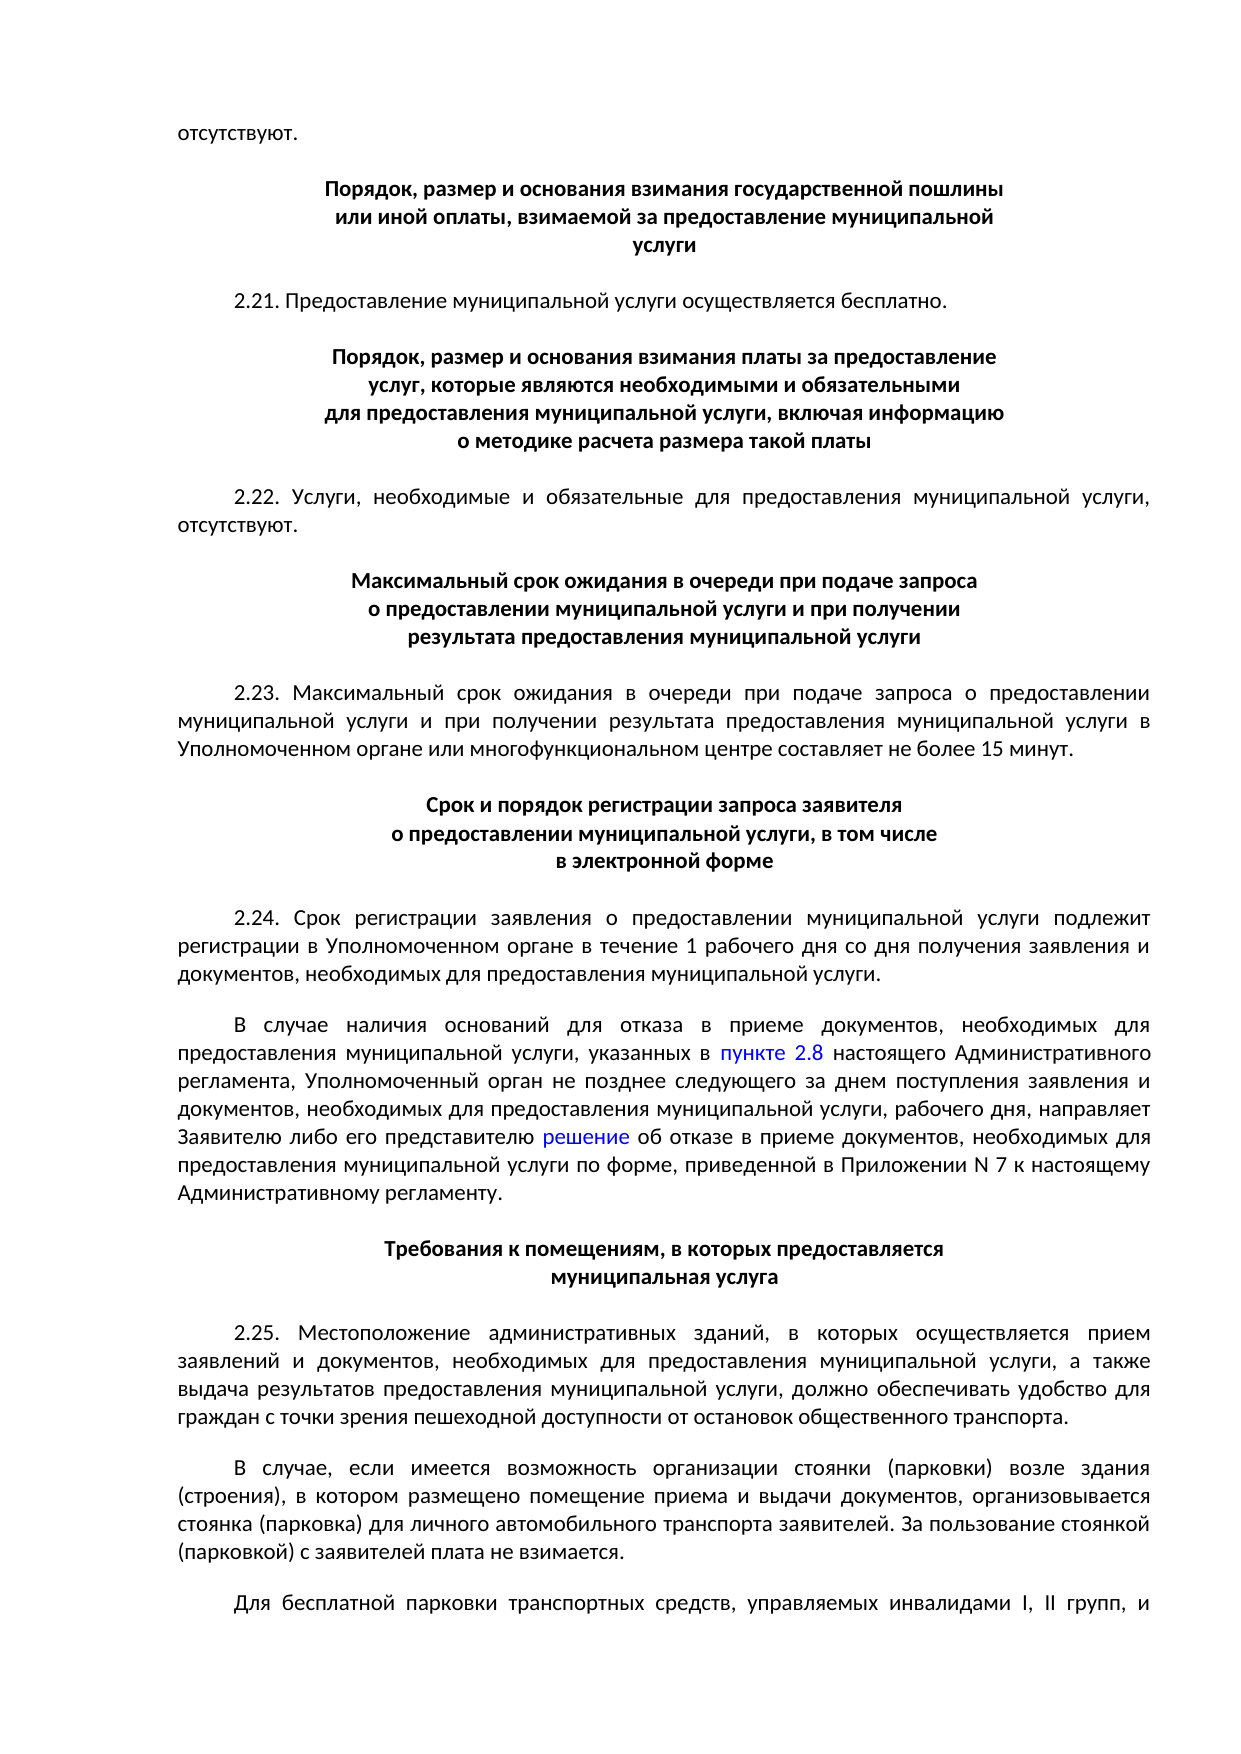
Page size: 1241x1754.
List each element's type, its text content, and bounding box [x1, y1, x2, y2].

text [177, 1588, 1152, 1616]
text В случае наличия оснований для отказа в приеме документов, необходимых для предоставления муниципальной услуги, указанных в пункте 2.8 настоящего Административного регламента, Уполномоченный орган не позднее следующего за днем поступления заявления и документов, необходимых для предоставления муниципальной услуги, рабочего дня, направляет Заявителю либо его представителю решение об отказе в приеме документов, необходимых для предоставления муниципальной услуги по форме, приведенной в Приложении N 7 к настоящему Административному регламенту. [177, 1010, 1152, 1206]
title Максимальный срок ожидания в очереди при подаче запроса [177, 566, 1152, 594]
title Срок и порядок регистрации запроса заявителя [177, 791, 1152, 819]
title услуги [177, 230, 1152, 258]
title услуг, которые являются необходимыми и обязательными [177, 370, 1152, 398]
text 2.23. Максимальный срок ожидания в очереди при подаче запроса о предоставлении муниципальной услуги и при получении результата предоставления муниципальной услуги в Уполномоченном органе или многофункциональном центре составляет не более 15 минут. [177, 678, 1152, 763]
title о методике расчета размера такой платы [177, 426, 1152, 454]
text 2.25. Местоположение административных зданий, в которых осуществляется прием заявлений и документов, необходимых для предоставления муниципальной услуги, а также выдача результатов предоставления муниципальной услуги, должно обеспечивать удобство для граждан с точки зрения пешеходной доступности от остановок общественного транспорта. [177, 1318, 1152, 1430]
text 2.24. Срок регистрации заявления о предоставлении муниципальной услуги подлежит регистрации в Уполномоченном органе в течение 1 рабочего дня со дня получения заявления и документов, необходимых для предоставления муниципальной услуги. [177, 903, 1152, 987]
title о предоставлении муниципальной услуги и при получении [177, 594, 1152, 622]
title или иной оплаты, взимаемой за предоставление муниципальной [177, 202, 1152, 230]
text В случае, если имеется возможность организации стоянки (парковки) возле здания (строения), в котором размещено помещение приема и выдачи документов, организовывается стоянка (парковка) для личного автомобильного транспорта заявителей. За пользование стоянкой (парковкой) с заявителей плата не взимается. [177, 1453, 1152, 1565]
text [177, 118, 1152, 146]
title муниципальная услуга [177, 1262, 1152, 1290]
title Порядок, размер и основания взимания платы за предоставление [177, 342, 1152, 370]
title результата предоставления муниципальной услуги [177, 622, 1152, 651]
title о предоставлении муниципальной услуги, в том числе [177, 819, 1152, 847]
text 2.22. Услуги, необходимые и обязательные для предоставления муниципальной услуги, отсутствуют. [177, 482, 1152, 538]
title Порядок, размер и основания взимания государственной пошлины [177, 174, 1152, 202]
text 2.21. Предоставление муниципальной услуги осуществляется бесплатно. [177, 286, 1152, 314]
title в электронной форме [177, 847, 1152, 875]
title для предоставления муниципальной услуги, включая информацию [177, 398, 1152, 426]
title Требования к помещениям, в которых предоставляется [177, 1234, 1152, 1262]
